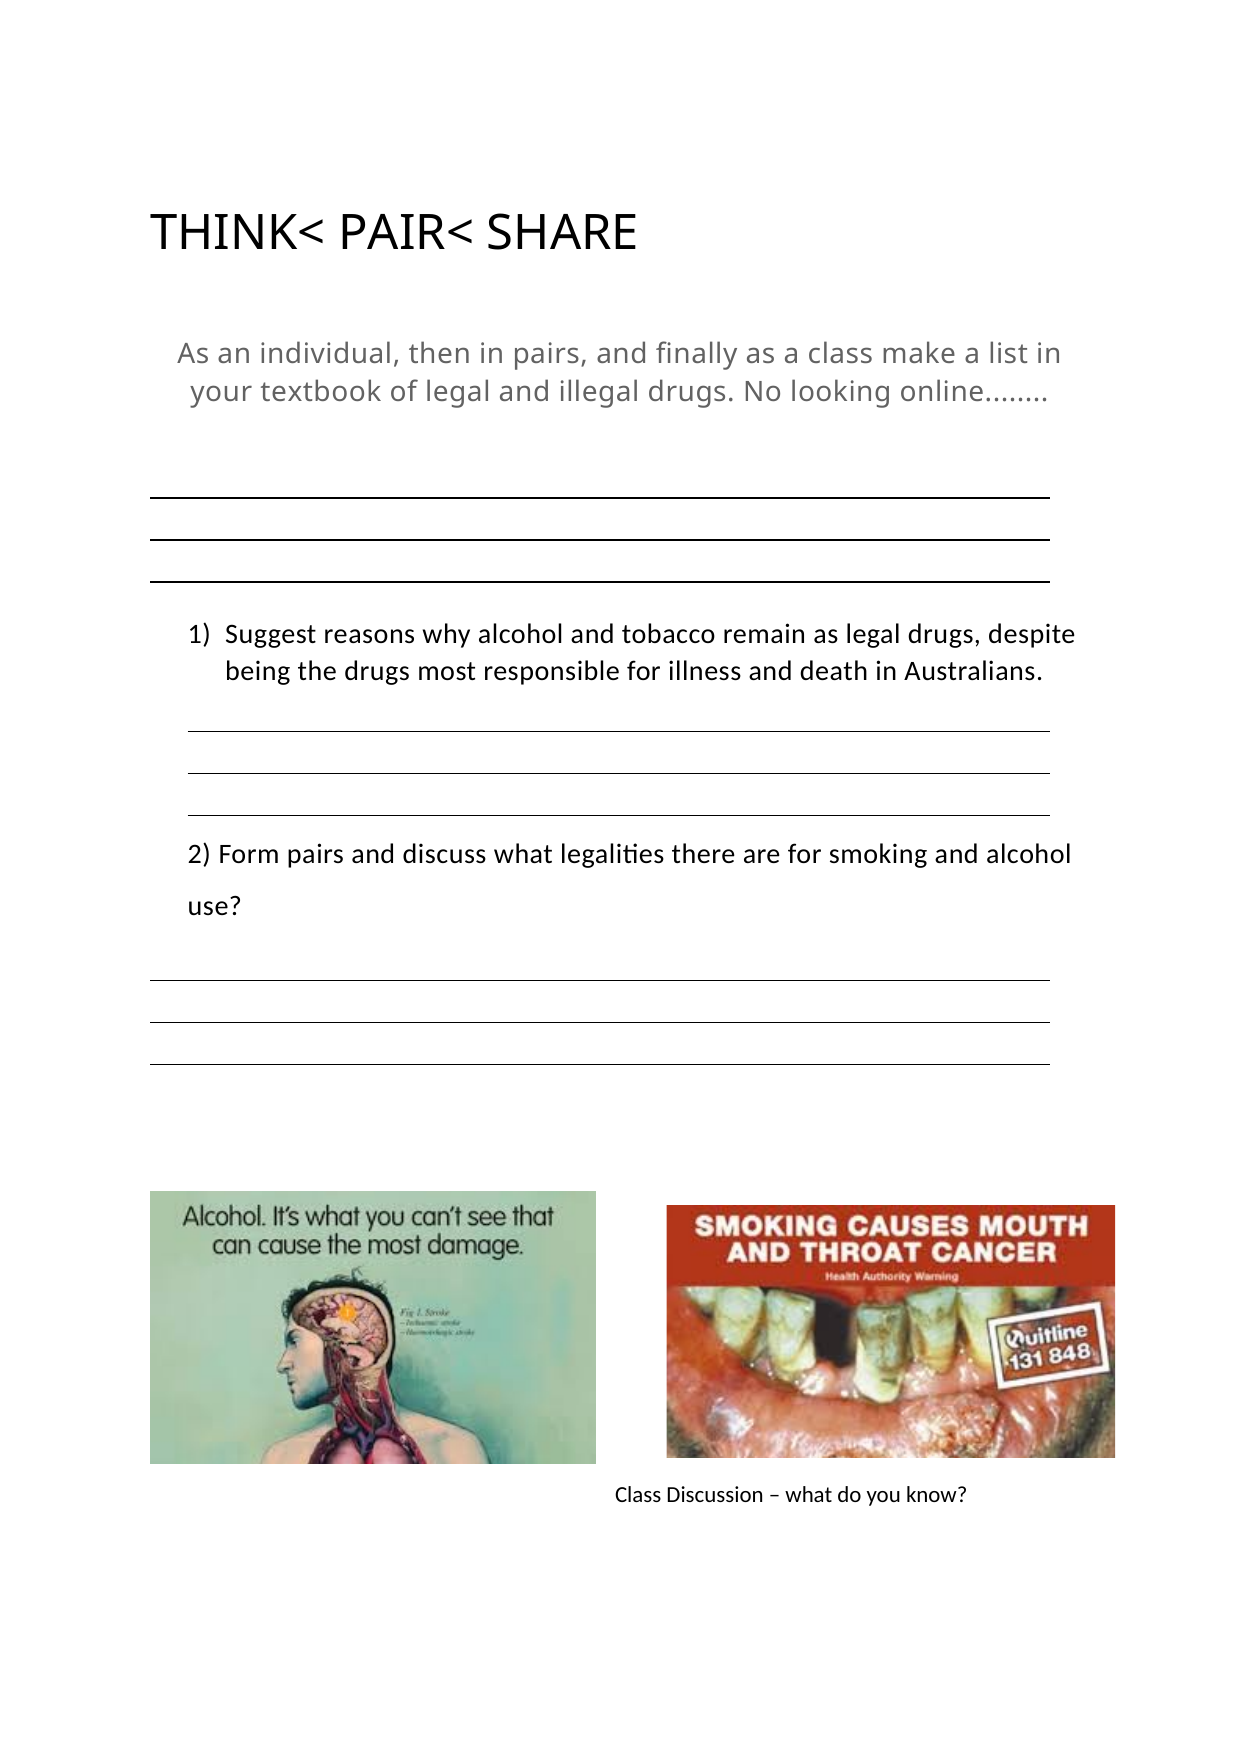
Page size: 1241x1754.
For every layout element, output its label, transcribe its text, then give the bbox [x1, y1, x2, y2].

text THINK< PAIR< SHARE [150, 197, 1090, 263]
text ​As an individual, then in pairs, and finally as a class make a list in your textbook of legal and illegal drugs. No looking online........ [150, 295, 1090, 410]
text Class Discussion – what do you know? [150, 1333, 1090, 1508]
picture [150, 1191, 596, 1464]
picture [666, 1205, 1116, 1458]
text 2) Form pairs and discuss what legalities there are for smoking and alcohol use? [187, 707, 1090, 922]
list Suggest reasons why alcohol and tobacco remain as legal drugs, despite being the drugs most responsible for illness and death in Australians. [187, 616, 1090, 687]
